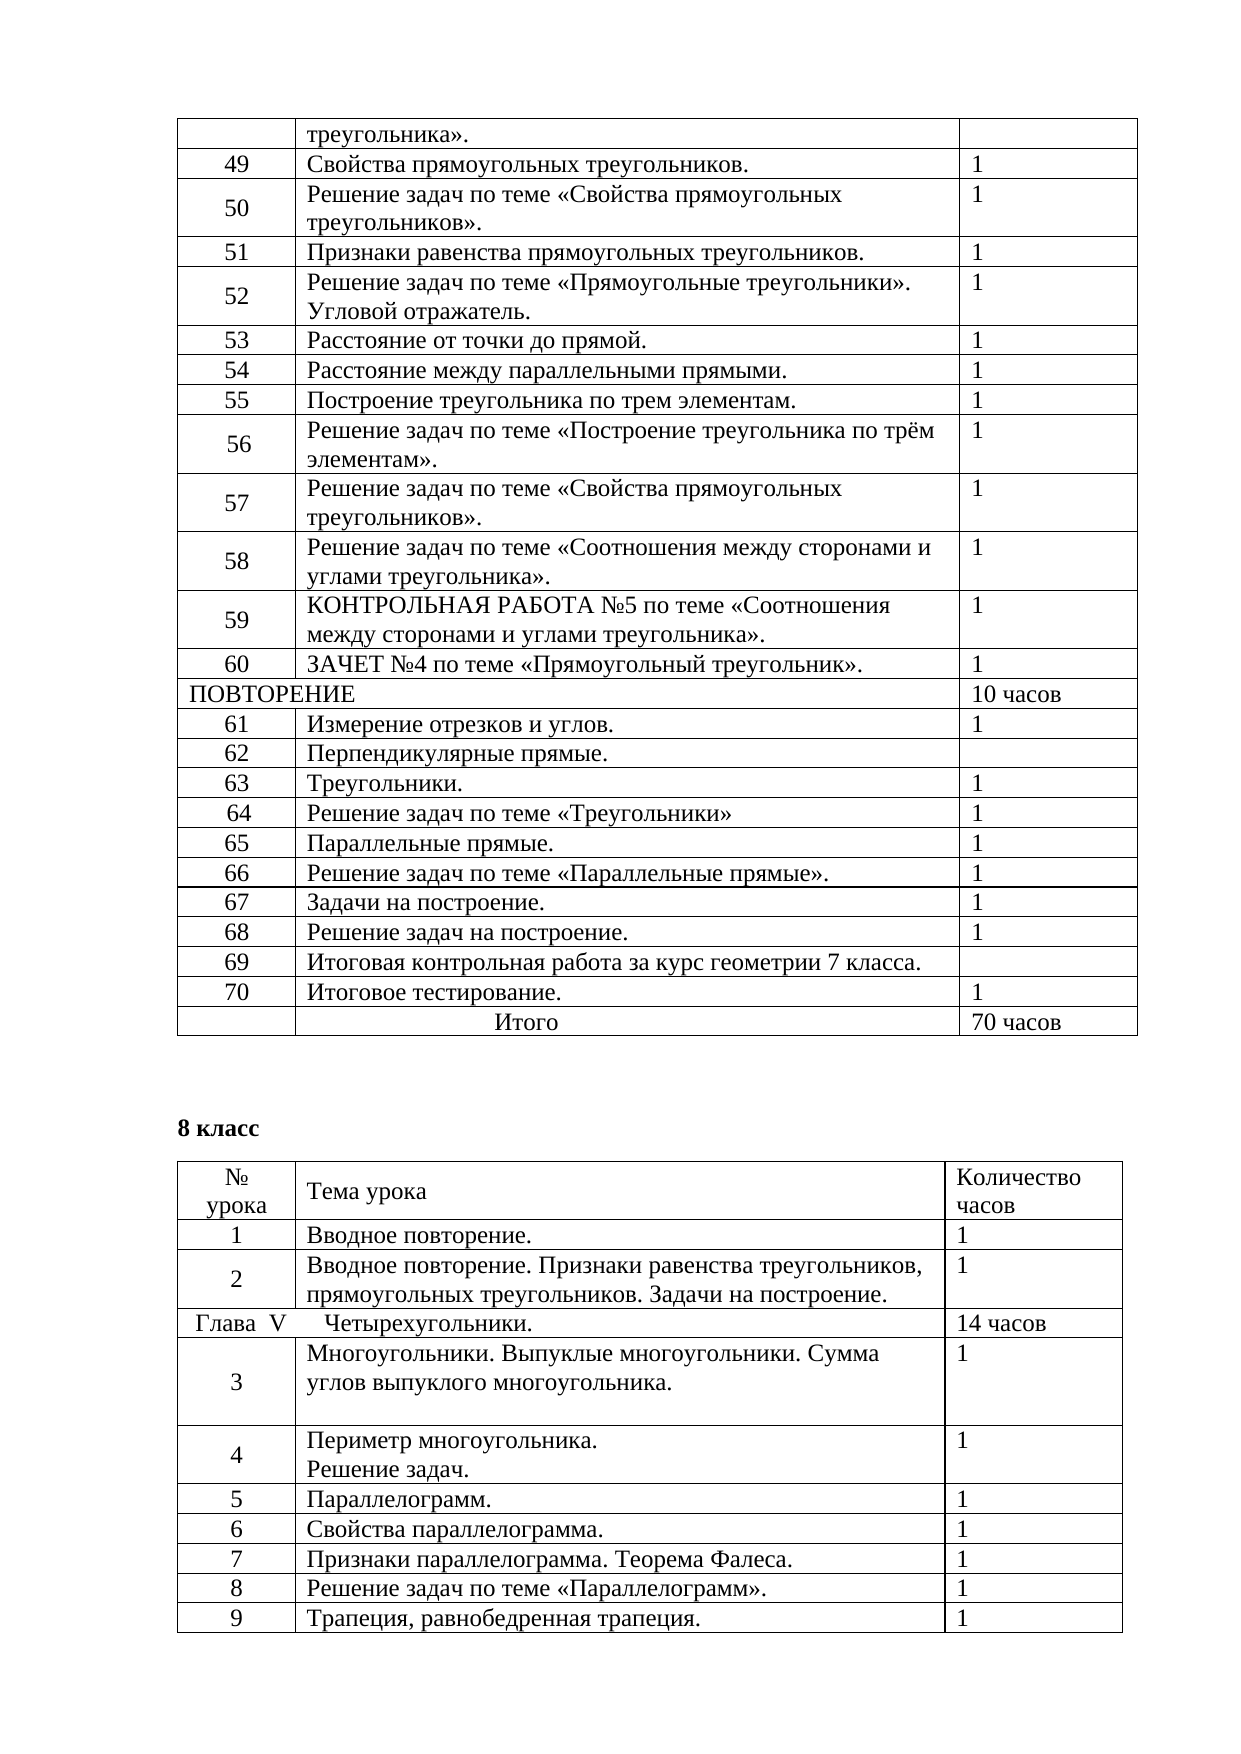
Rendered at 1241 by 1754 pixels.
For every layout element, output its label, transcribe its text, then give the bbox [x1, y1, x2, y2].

table_cell ЗАЧЕТ №4 по теме «Прямоугольный треугольник». [296, 649, 959, 678]
table_cell Решение задач по теме «Построение треугольника по трём элементам». [296, 415, 959, 472]
table_cell Решение задач по теме «Треугольники» [296, 798, 959, 827]
table_cell Решение задач по теме «Соотношения между сторонами и углами треугольника». [296, 532, 959, 589]
table_cell Задачи на построение. [296, 888, 959, 916]
table_cell Вводное повторение. Признаки равенства треугольников, прямоугольных треугольников. Задачи на построение. [296, 1250, 944, 1307]
table_cell Расстояние от точки до прямой. [296, 326, 959, 354]
table_cell 64 [178, 798, 295, 827]
table_cell 69 [178, 947, 295, 976]
table_cell 55 [178, 385, 295, 414]
table_cell 58 [178, 532, 295, 589]
table_cell 60 [178, 649, 295, 678]
table_cell Периметр многоугольника. Решение задач. [296, 1426, 944, 1483]
table_cell Вводное повторение. [296, 1220, 944, 1249]
table_cell Решение задач по теме «Свойства прямоугольных треугольников». [296, 474, 959, 531]
table_header Количество часов [946, 1162, 1122, 1219]
table_cell 61 [178, 709, 295, 737]
table_cell 1 [960, 977, 1137, 1006]
table_cell Признаки равенства прямоугольных треугольников. [296, 237, 959, 266]
table_cell 67 [178, 888, 295, 916]
table_cell ПОВТОРЕНИЕ [178, 679, 959, 708]
table_cell 1 [960, 828, 1137, 857]
table_cell 4 [178, 1426, 295, 1483]
table_cell 1 [960, 119, 1137, 148]
table_cell 1 [946, 1484, 1122, 1513]
table_cell 66 [178, 858, 295, 886]
table_cell 65 [178, 828, 295, 857]
table_cell 48 [178, 119, 295, 148]
table_cell Свойства параллелограмма. [296, 1514, 944, 1543]
table_cell 52 [178, 267, 295, 324]
table_cell 1 [960, 355, 1137, 384]
table_cell Итоговая контрольная работа за курс геометрии 7 класса. [296, 947, 959, 976]
table_cell 1 [960, 649, 1137, 678]
table_cell 1 [946, 1250, 1122, 1307]
table_cell 3 [178, 1338, 295, 1424]
table_cell 51 [178, 237, 295, 266]
table_cell 1 [960, 149, 1137, 178]
table_cell 1 [946, 1338, 1122, 1424]
table_cell Решение задач по теме «Параллельные прямые». [296, 858, 959, 886]
table_cell 1 [960, 768, 1137, 797]
table_cell 1 [960, 532, 1137, 589]
table_cell 1 [946, 1514, 1122, 1543]
table_cell 1 [960, 798, 1137, 827]
table_cell Трапеция, равнобедренная трапеция. [296, 1603, 944, 1632]
table_cell 14 часов [946, 1309, 1122, 1337]
table_cell [960, 739, 1137, 767]
table_cell 1 [946, 1220, 1122, 1249]
table_cell 1 [960, 179, 1137, 236]
table_cell 63 [178, 768, 295, 797]
table_cell Треугольники. [296, 768, 959, 797]
table_cell 49 [178, 149, 295, 178]
table_cell 54 [178, 355, 295, 384]
table_cell 1 [946, 1426, 1122, 1483]
table_cell 1 [960, 267, 1137, 324]
table_cell 1 [960, 709, 1137, 737]
table_cell 8 [178, 1574, 295, 1602]
table_cell 10 часов [960, 679, 1137, 708]
table_cell 2 [178, 1250, 295, 1307]
table_cell Параллелограмм. [296, 1484, 944, 1513]
table_cell 57 [178, 474, 295, 531]
table_cell 1 [946, 1574, 1122, 1602]
table_cell 9 [178, 1603, 295, 1632]
table_cell 50 [178, 179, 295, 236]
table_cell Построение треугольника по трем элементам. [296, 385, 959, 414]
table_cell Решение задач по теме «Свойства прямоугольных треугольников». [296, 179, 959, 236]
table_cell Решение задач на построение. [296, 917, 959, 946]
table_cell Решение задач по теме «Прямоугольные треугольники». Угловой отражатель. [296, 267, 959, 324]
table_cell 1 [960, 415, 1137, 472]
table_cell 1 [960, 917, 1137, 946]
table_cell [178, 1007, 295, 1035]
table_cell Признаки параллелограмма. Теорема Фалеса. [296, 1544, 944, 1572]
table_cell 56 [178, 415, 295, 472]
table_header Тема урока [296, 1162, 944, 1219]
table_cell 62 [178, 739, 295, 767]
table_cell 1 [960, 591, 1137, 648]
table_cell 1 [946, 1544, 1122, 1572]
table_cell Свойства прямоугольных треугольников. [296, 149, 959, 178]
table_cell Решение задач по теме «Параллелограмм». [296, 1574, 944, 1602]
table_cell 70 [178, 977, 295, 1006]
table_cell 59 [178, 591, 295, 648]
table_cell Итоговое тестирование. [296, 977, 959, 1006]
table_cell [960, 947, 1137, 976]
table_cell 1 [960, 858, 1137, 886]
table_header № урока [178, 1162, 295, 1219]
table_cell 1 [960, 474, 1137, 531]
text 8 класс [177, 1113, 1152, 1142]
table_cell 70 часов [960, 1007, 1137, 1035]
table_cell 1 [946, 1603, 1122, 1632]
table_cell 1 [960, 888, 1137, 916]
table_cell Итого [296, 1007, 959, 1035]
table_cell 1 [178, 1220, 295, 1249]
table_cell 6 [178, 1514, 295, 1543]
table_cell 5 [178, 1484, 295, 1513]
table_cell Параллельные прямые. [296, 828, 959, 857]
table_cell 1 [960, 326, 1137, 354]
table_cell КОНТРОЛЬНАЯ РАБОТА №5 по теме «Соотношения между сторонами и углами треугольника». [296, 591, 959, 648]
table_cell 53 [178, 326, 295, 354]
table_cell 1 [960, 237, 1137, 266]
table_cell 7 [178, 1544, 295, 1572]
table_cell Перпендикулярные прямые. [296, 739, 959, 767]
table_cell Глава V Четырехугольники. [178, 1309, 944, 1337]
table_cell Измерение отрезков и углов. [296, 709, 959, 737]
table_cell Расстояние между параллельными прямыми. [296, 355, 959, 384]
table_cell 68 [178, 917, 295, 946]
table_cell Многоугольники. Выпуклые многоугольники. Сумма углов выпуклого многоугольника. [296, 1338, 944, 1424]
table_cell 1 [960, 385, 1137, 414]
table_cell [296, 119, 959, 148]
